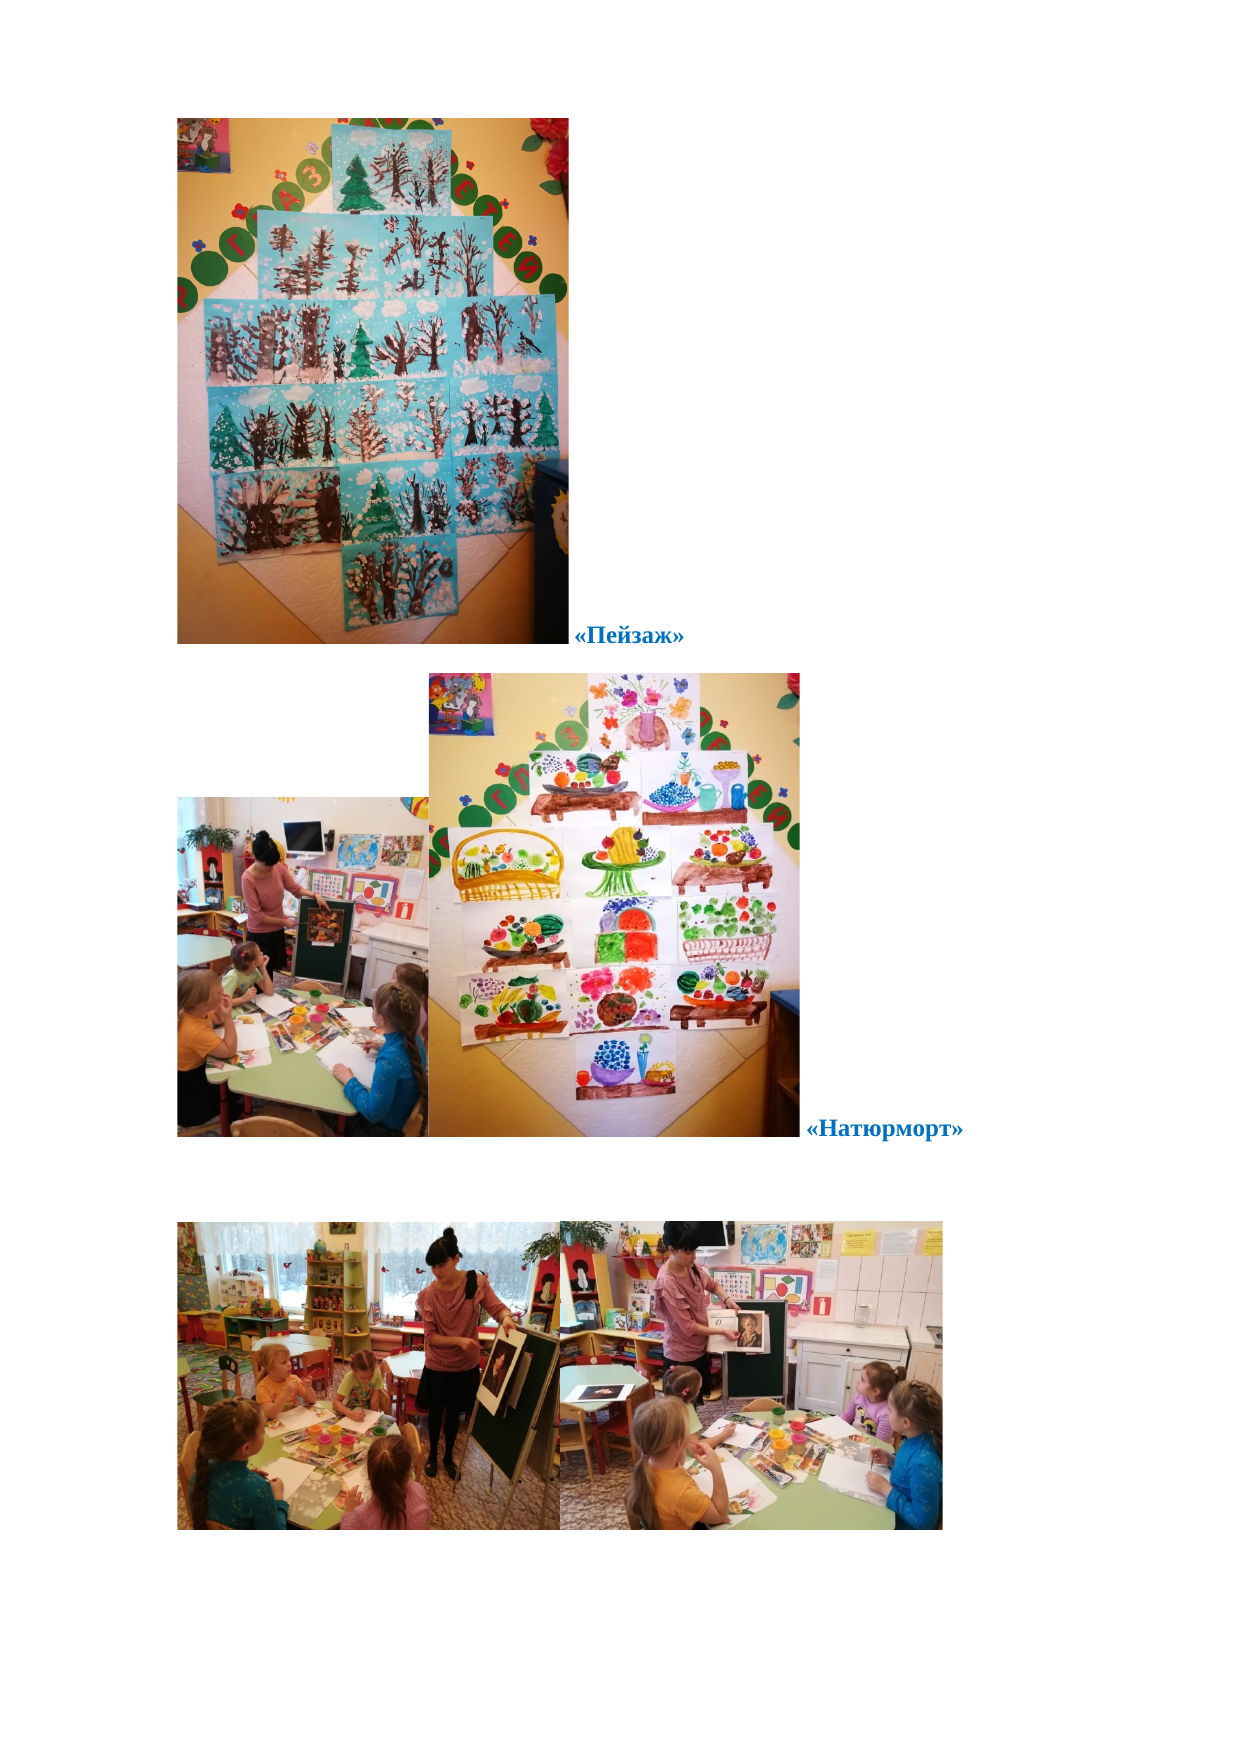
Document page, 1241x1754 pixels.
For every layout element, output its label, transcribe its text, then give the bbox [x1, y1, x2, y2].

picture [177, 118, 569, 644]
picture [177, 1221, 943, 1530]
picture [177, 673, 800, 1137]
